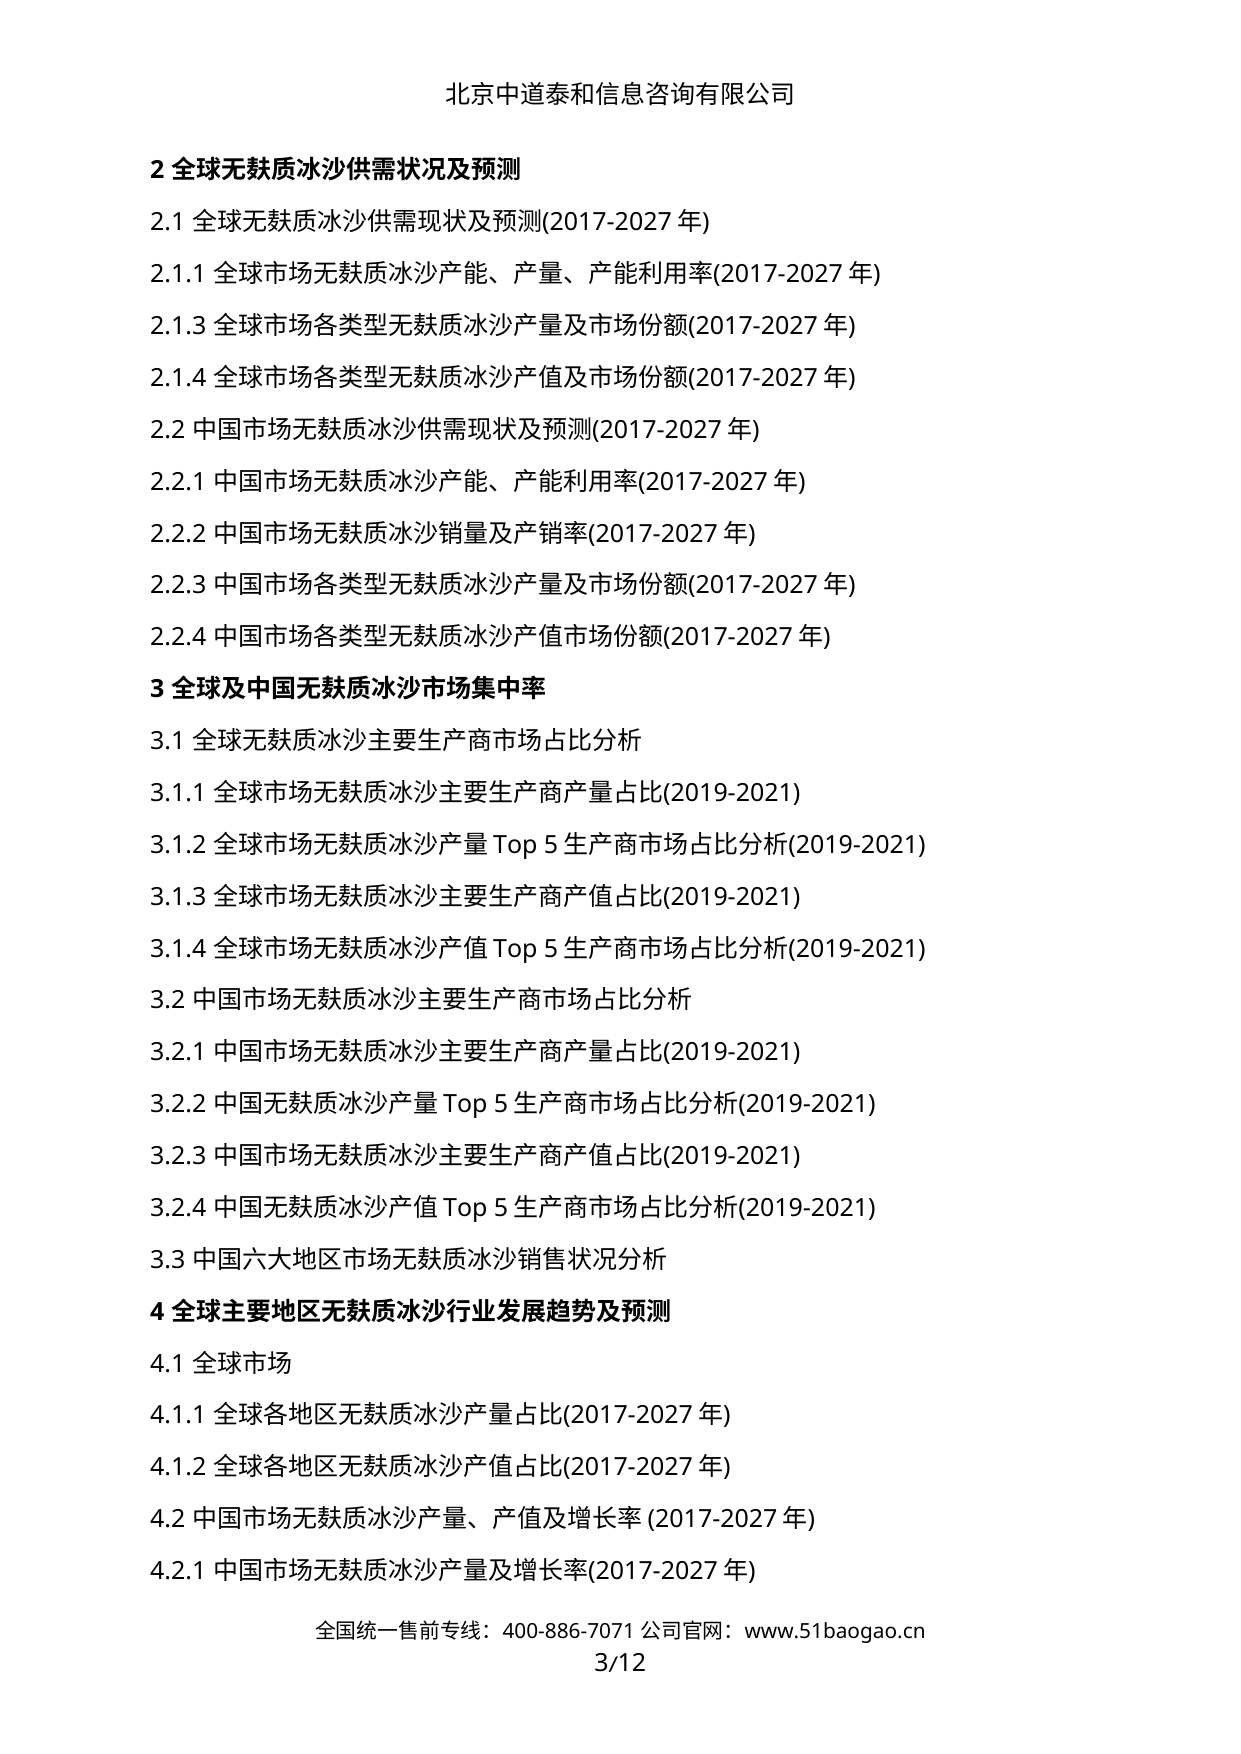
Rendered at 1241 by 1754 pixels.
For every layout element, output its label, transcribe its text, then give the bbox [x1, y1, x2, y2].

text 4.2 中国市场无麸质冰沙产量、产值及增长率 (2017-2027年) [150, 1499, 1090, 1535]
text 4.2.1 中国市场无麸质冰沙产量及增长率(2017-2027年) [150, 1551, 1090, 1587]
text 4.1 全球市场 [150, 1343, 1090, 1379]
text 3.2.1 中国市场无麸质冰沙主要生产商产量占比(2019-2021) [150, 1032, 1090, 1068]
text 3.1.4 全球市场无麸质冰沙产值Top 5生产商市场占比分析(2019-2021) [150, 928, 1090, 964]
text 2.2.2 中国市场无麸质冰沙销量及产销率(2017-2027年) [150, 513, 1090, 549]
text 3.1 全球无麸质冰沙主要生产商市场占比分析 [150, 721, 1090, 757]
text 3.2 中国市场无麸质冰沙主要生产商市场占比分析 [150, 980, 1090, 1016]
text 2.2.1 中国市场无麸质冰沙产能、产能利用率(2017-2027年) [150, 461, 1090, 497]
text 3.2.2 中国无麸质冰沙产量Top 5生产商市场占比分析(2019-2021) [150, 1084, 1090, 1120]
text 2.2.4 中国市场各类型无麸质冰沙产值市场份额(2017-2027年) [150, 617, 1090, 653]
text 3.2.4 中国无麸质冰沙产值Top 5生产商市场占比分析(2019-2021) [150, 1187, 1090, 1224]
text 2.1.1 全球市场无麸质冰沙产能、产量、产能利用率(2017-2027年) [150, 254, 1090, 290]
text 4.1.2 全球各地区无麸质冰沙产值占比(2017-2027年) [150, 1447, 1090, 1483]
text 3.1.1 全球市场无麸质冰沙主要生产商产量占比(2019-2021) [150, 772, 1090, 809]
text 3.3 中国六大地区市场无麸质冰沙销售状况分析 [150, 1239, 1090, 1276]
text 2 全球无麸质冰沙供需状况及预测 [150, 150, 1090, 186]
text 2.2.3 中国市场各类型无麸质冰沙产量及市场份额(2017-2027年) [150, 565, 1090, 601]
text 4 全球主要地区无麸质冰沙行业发展趋势及预测 [150, 1291, 1090, 1327]
text 2.1.4 全球市场各类型无麸质冰沙产值及市场份额(2017-2027年) [150, 357, 1090, 394]
text 3.2.3 中国市场无麸质冰沙主要生产商产值占比(2019-2021) [150, 1136, 1090, 1172]
text 3.1.2 全球市场无麸质冰沙产量Top 5生产商市场占比分析(2019-2021) [150, 824, 1090, 861]
text 2.1 全球无麸质冰沙供需现状及预测(2017-2027年) [150, 202, 1090, 238]
text 2.2 中国市场无麸质冰沙供需现状及预测(2017-2027年) [150, 409, 1090, 446]
text 4.1.1 全球各地区无麸质冰沙产量占比(2017-2027年) [150, 1395, 1090, 1431]
text 3.1.3 全球市场无麸质冰沙主要生产商产值占比(2019-2021) [150, 876, 1090, 912]
text 3 全球及中国无麸质冰沙市场集中率 [150, 669, 1090, 705]
text 2.1.3 全球市场各类型无麸质冰沙产量及市场份额(2017-2027年) [150, 306, 1090, 342]
